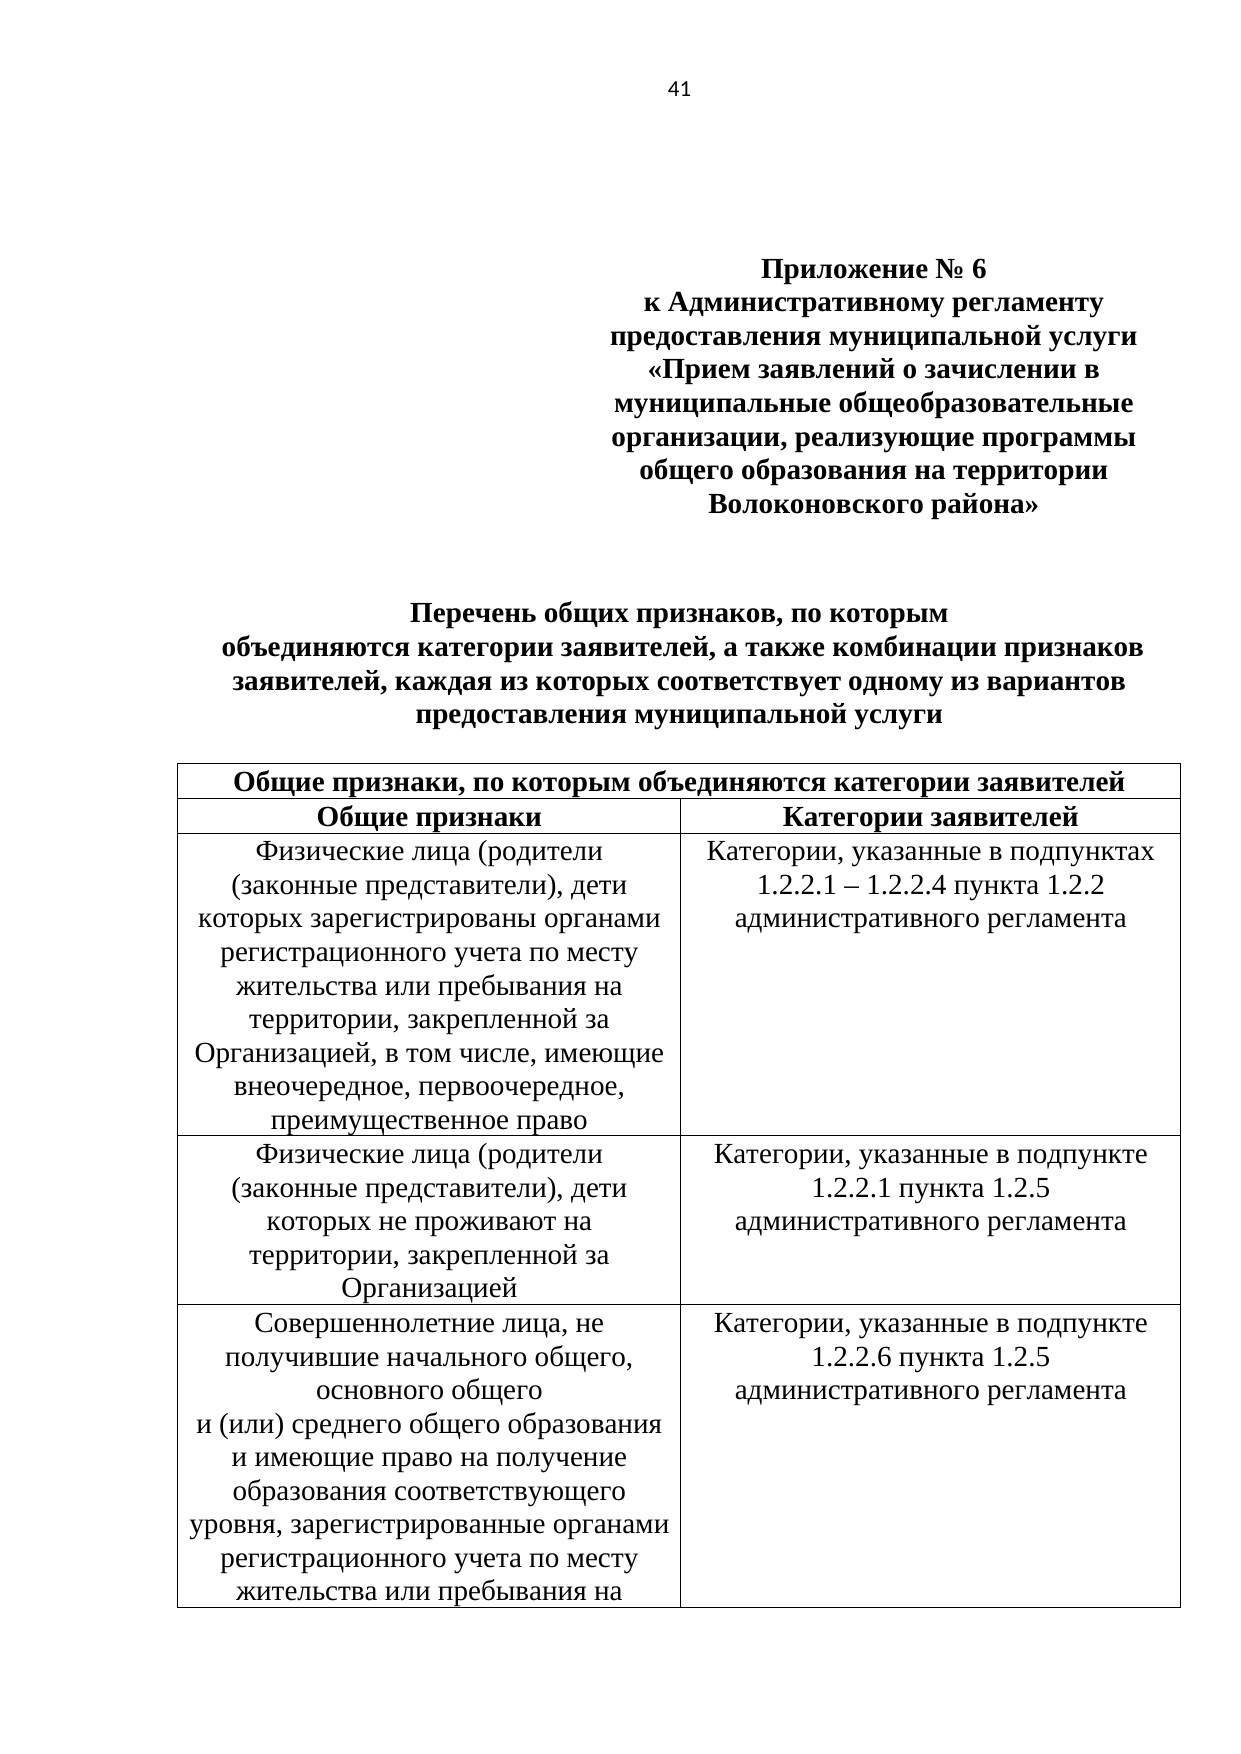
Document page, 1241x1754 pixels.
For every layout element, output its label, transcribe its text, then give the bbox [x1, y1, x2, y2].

text Перечень общих признаков, по которым [177, 596, 1181, 629]
table_cell Категории, указанные в подпунктах 1.2.2.1 – 1.2.2.4 пункта 1.2.2 административного регламента [681, 834, 1180, 1135]
table_header Общие признаки, по которым объединяются категории заявителей [178, 764, 1180, 798]
table_header Приложение № 6 к Административному регламенту предоставления муниципальной услуги «Прием заявлений о зачислении в муниципальные общеобразовательные организации, реализующие программы общего образования на территории Волоконовского района» [585, 251, 1162, 519]
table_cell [178, 1305, 680, 1607]
table_cell Физические лица (родители (законные представители), дети которых зарегистрированы органами регистрационного учета по месту жительства или пребывания на территории, закрепленной за Организацией, в том числе, имеющие внеочередное, первоочередное, преимущественное право [178, 834, 680, 1135]
table_cell Физические лица (родители (законные представители), дети которых не проживают на территории, закрепленной за Организацией [178, 1136, 680, 1304]
table_cell Категории, указанные в подпункте 1.2.2.1 пункта 1.2.5 административного регламента [681, 1136, 1180, 1304]
table_cell Общие признаки [178, 799, 680, 832]
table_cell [681, 1305, 1180, 1607]
table_cell Категории заявителей [681, 799, 1180, 832]
text объединяются категории заявителей, а также комбинации признаков заявителей, каждая из которых соответствует одному из вариантов предоставления муниципальной услуги [177, 629, 1181, 730]
